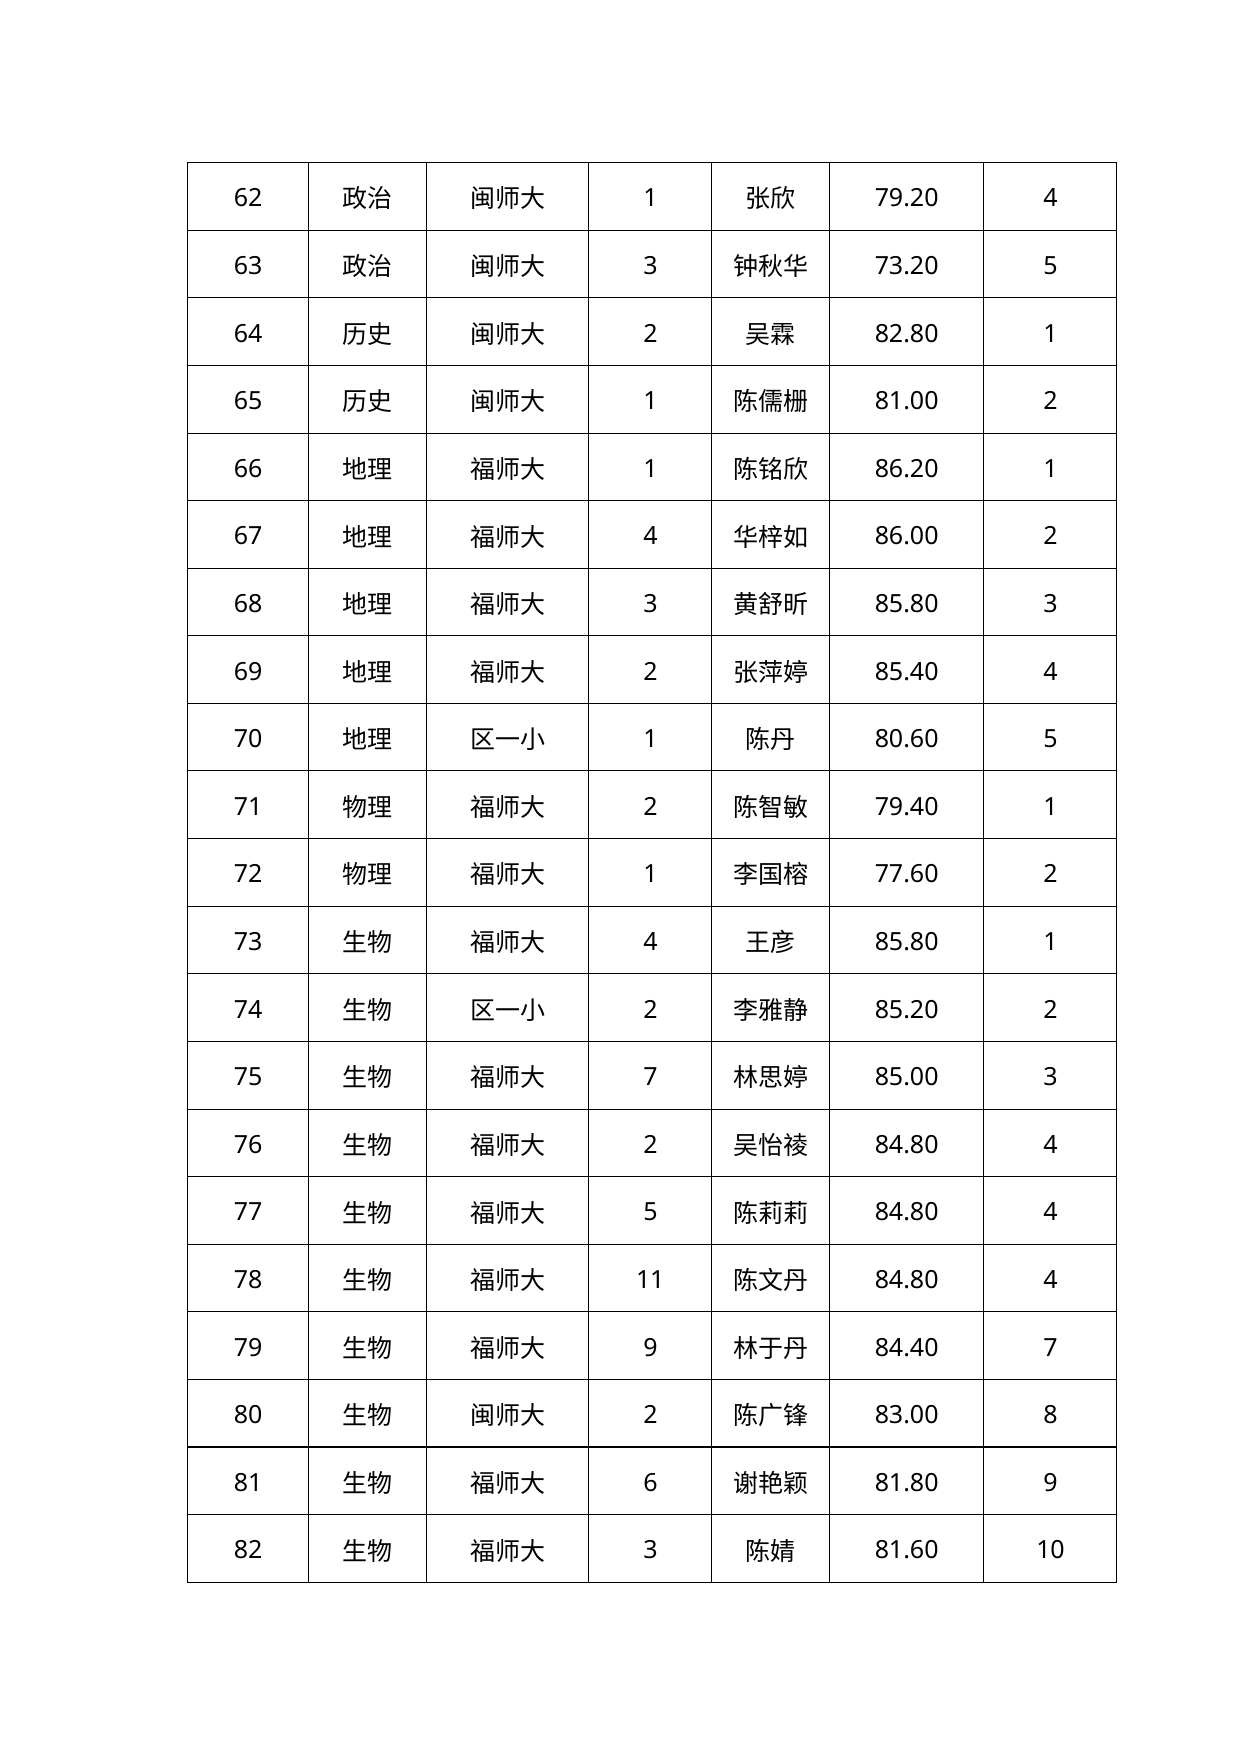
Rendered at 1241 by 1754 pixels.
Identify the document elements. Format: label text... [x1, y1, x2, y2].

table_cell 80 [188, 1380, 308, 1446]
table_cell 4 [984, 636, 1116, 703]
table_cell 福师大 [427, 907, 588, 973]
table_cell 2 [589, 1380, 711, 1446]
table_cell 81.60 [830, 1515, 983, 1582]
table_cell 地理 [309, 434, 426, 500]
table_cell 地理 [309, 704, 426, 770]
table_cell 3 [984, 569, 1116, 635]
table_cell 闽师大 [427, 231, 588, 297]
table_cell 63 [188, 231, 308, 297]
table_cell 77 [188, 1177, 308, 1244]
table_cell 地理 [309, 636, 426, 703]
table_cell 80.60 [830, 704, 983, 770]
table_cell 1 [589, 839, 711, 906]
table_cell 82 [188, 1515, 308, 1582]
table_cell 81 [188, 1448, 308, 1514]
table_cell 物理 [309, 771, 426, 838]
table_cell 生物 [309, 1312, 426, 1379]
table_cell 谢艳颖 [712, 1448, 829, 1514]
table_cell 生物 [309, 1448, 426, 1514]
table_cell 1 [984, 771, 1116, 838]
table_cell 3 [984, 1042, 1116, 1108]
table_cell 李雅静 [712, 974, 829, 1041]
table_cell 76 [188, 1110, 308, 1176]
table_cell 闽师大 [427, 366, 588, 432]
table_cell 84.40 [830, 1312, 983, 1379]
table_cell 福师大 [427, 434, 588, 500]
table_cell 福师大 [427, 1042, 588, 1108]
table_cell 张萍婷 [712, 636, 829, 703]
table_cell 7 [589, 1042, 711, 1108]
table_cell 陈婧 [712, 1515, 829, 1582]
table_cell 生物 [309, 974, 426, 1041]
table_cell 67 [188, 501, 308, 568]
table_cell 70 [188, 704, 308, 770]
table_cell 85.80 [830, 907, 983, 973]
table_cell 生物 [309, 1380, 426, 1446]
table_cell 4 [589, 907, 711, 973]
table_cell 福师大 [427, 501, 588, 568]
table_cell 区一小 [427, 974, 588, 1041]
table_cell 生物 [309, 1110, 426, 1176]
table_cell 2 [589, 974, 711, 1041]
table_cell 64 [188, 298, 308, 365]
table_cell 6 [589, 1448, 711, 1514]
table_cell 生物 [309, 1042, 426, 1108]
table_cell 福师大 [427, 1515, 588, 1582]
table_cell 闽师大 [427, 1380, 588, 1446]
table_cell 陈广锋 [712, 1380, 829, 1446]
table_cell 5 [984, 231, 1116, 297]
table_cell 65 [188, 366, 308, 432]
table_cell 82.80 [830, 298, 983, 365]
table_cell 86.00 [830, 501, 983, 568]
table_cell 86.20 [830, 434, 983, 500]
table_cell 陈文丹 [712, 1245, 829, 1311]
table_cell 79.20 [830, 163, 983, 229]
table_cell 2 [984, 839, 1116, 906]
table_cell 历史 [309, 298, 426, 365]
table_cell 陈丹 [712, 704, 829, 770]
table_cell 福师大 [427, 1110, 588, 1176]
table_cell 3 [589, 231, 711, 297]
table_cell 陈莉莉 [712, 1177, 829, 1244]
table_cell 5 [589, 1177, 711, 1244]
table_cell 4 [984, 1245, 1116, 1311]
table_cell 陈铭欣 [712, 434, 829, 500]
table_cell 83.00 [830, 1380, 983, 1446]
table_cell 81.80 [830, 1448, 983, 1514]
table_cell 生物 [309, 907, 426, 973]
table_cell 1 [984, 434, 1116, 500]
table_cell 4 [589, 501, 711, 568]
table_cell 福师大 [427, 1312, 588, 1379]
table_cell 政治 [309, 163, 426, 229]
table_cell 3 [589, 569, 711, 635]
table_cell 9 [589, 1312, 711, 1379]
table_cell 84.80 [830, 1110, 983, 1176]
table_cell 11 [589, 1245, 711, 1311]
table_cell 2 [589, 636, 711, 703]
table_cell 福师大 [427, 839, 588, 906]
table_cell 闽师大 [427, 298, 588, 365]
table_cell 福师大 [427, 636, 588, 703]
table_cell 生物 [309, 1245, 426, 1311]
table_cell 吴怡祾 [712, 1110, 829, 1176]
table_cell 黄舒昕 [712, 569, 829, 635]
table_cell 73 [188, 907, 308, 973]
table_cell 福师大 [427, 569, 588, 635]
table_cell 1 [984, 907, 1116, 973]
table_cell 1 [589, 704, 711, 770]
table_cell 生物 [309, 1177, 426, 1244]
table_cell 区一小 [427, 704, 588, 770]
table_cell 王彦 [712, 907, 829, 973]
table_cell 1 [589, 434, 711, 500]
table_cell 68 [188, 569, 308, 635]
table_cell 4 [984, 1177, 1116, 1244]
table_cell 10 [984, 1515, 1116, 1582]
table_cell 政治 [309, 231, 426, 297]
table_cell 福师大 [427, 771, 588, 838]
table_cell 2 [589, 771, 711, 838]
table_cell 7 [984, 1312, 1116, 1379]
table_cell 72 [188, 839, 308, 906]
table_cell 1 [589, 163, 711, 229]
table_cell 林于丹 [712, 1312, 829, 1379]
table_cell 74 [188, 974, 308, 1041]
table_cell 85.40 [830, 636, 983, 703]
table_cell 73.20 [830, 231, 983, 297]
table_cell 81.00 [830, 366, 983, 432]
table_cell 2 [589, 298, 711, 365]
table_cell 9 [984, 1448, 1116, 1514]
table_cell 1 [984, 298, 1116, 365]
table_cell 2 [984, 366, 1116, 432]
table_cell 陈儒栅 [712, 366, 829, 432]
table_cell 79 [188, 1312, 308, 1379]
table_cell 福师大 [427, 1448, 588, 1514]
table_cell 62 [188, 163, 308, 229]
table_cell 2 [984, 501, 1116, 568]
table_cell 张欣 [712, 163, 829, 229]
table_cell 79.40 [830, 771, 983, 838]
table_cell 地理 [309, 569, 426, 635]
table_cell 物理 [309, 839, 426, 906]
table_cell 85.80 [830, 569, 983, 635]
table_cell 福师大 [427, 1245, 588, 1311]
table_cell 84.80 [830, 1177, 983, 1244]
table_cell 生物 [309, 1515, 426, 1582]
table_cell 2 [589, 1110, 711, 1176]
table_cell 5 [984, 704, 1116, 770]
table_cell 闽师大 [427, 163, 588, 229]
table_cell 地理 [309, 501, 426, 568]
table_cell 历史 [309, 366, 426, 432]
table_cell 75 [188, 1042, 308, 1108]
table_cell 4 [984, 163, 1116, 229]
table_cell 钟秋华 [712, 231, 829, 297]
table_cell 85.00 [830, 1042, 983, 1108]
table_cell 69 [188, 636, 308, 703]
table_cell 吴霖 [712, 298, 829, 365]
table_cell 84.80 [830, 1245, 983, 1311]
table_cell 78 [188, 1245, 308, 1311]
table_cell 李国榕 [712, 839, 829, 906]
table_cell 1 [589, 366, 711, 432]
table_cell 2 [984, 974, 1116, 1041]
table_cell 福师大 [427, 1177, 588, 1244]
table_cell 85.20 [830, 974, 983, 1041]
table_cell 77.60 [830, 839, 983, 906]
table_cell 林思婷 [712, 1042, 829, 1108]
table_cell 71 [188, 771, 308, 838]
table_cell 66 [188, 434, 308, 500]
table_cell 3 [589, 1515, 711, 1582]
table_cell 4 [984, 1110, 1116, 1176]
table_cell 华梓如 [712, 501, 829, 568]
table_cell 陈智敏 [712, 771, 829, 838]
table_cell 8 [984, 1380, 1116, 1446]
